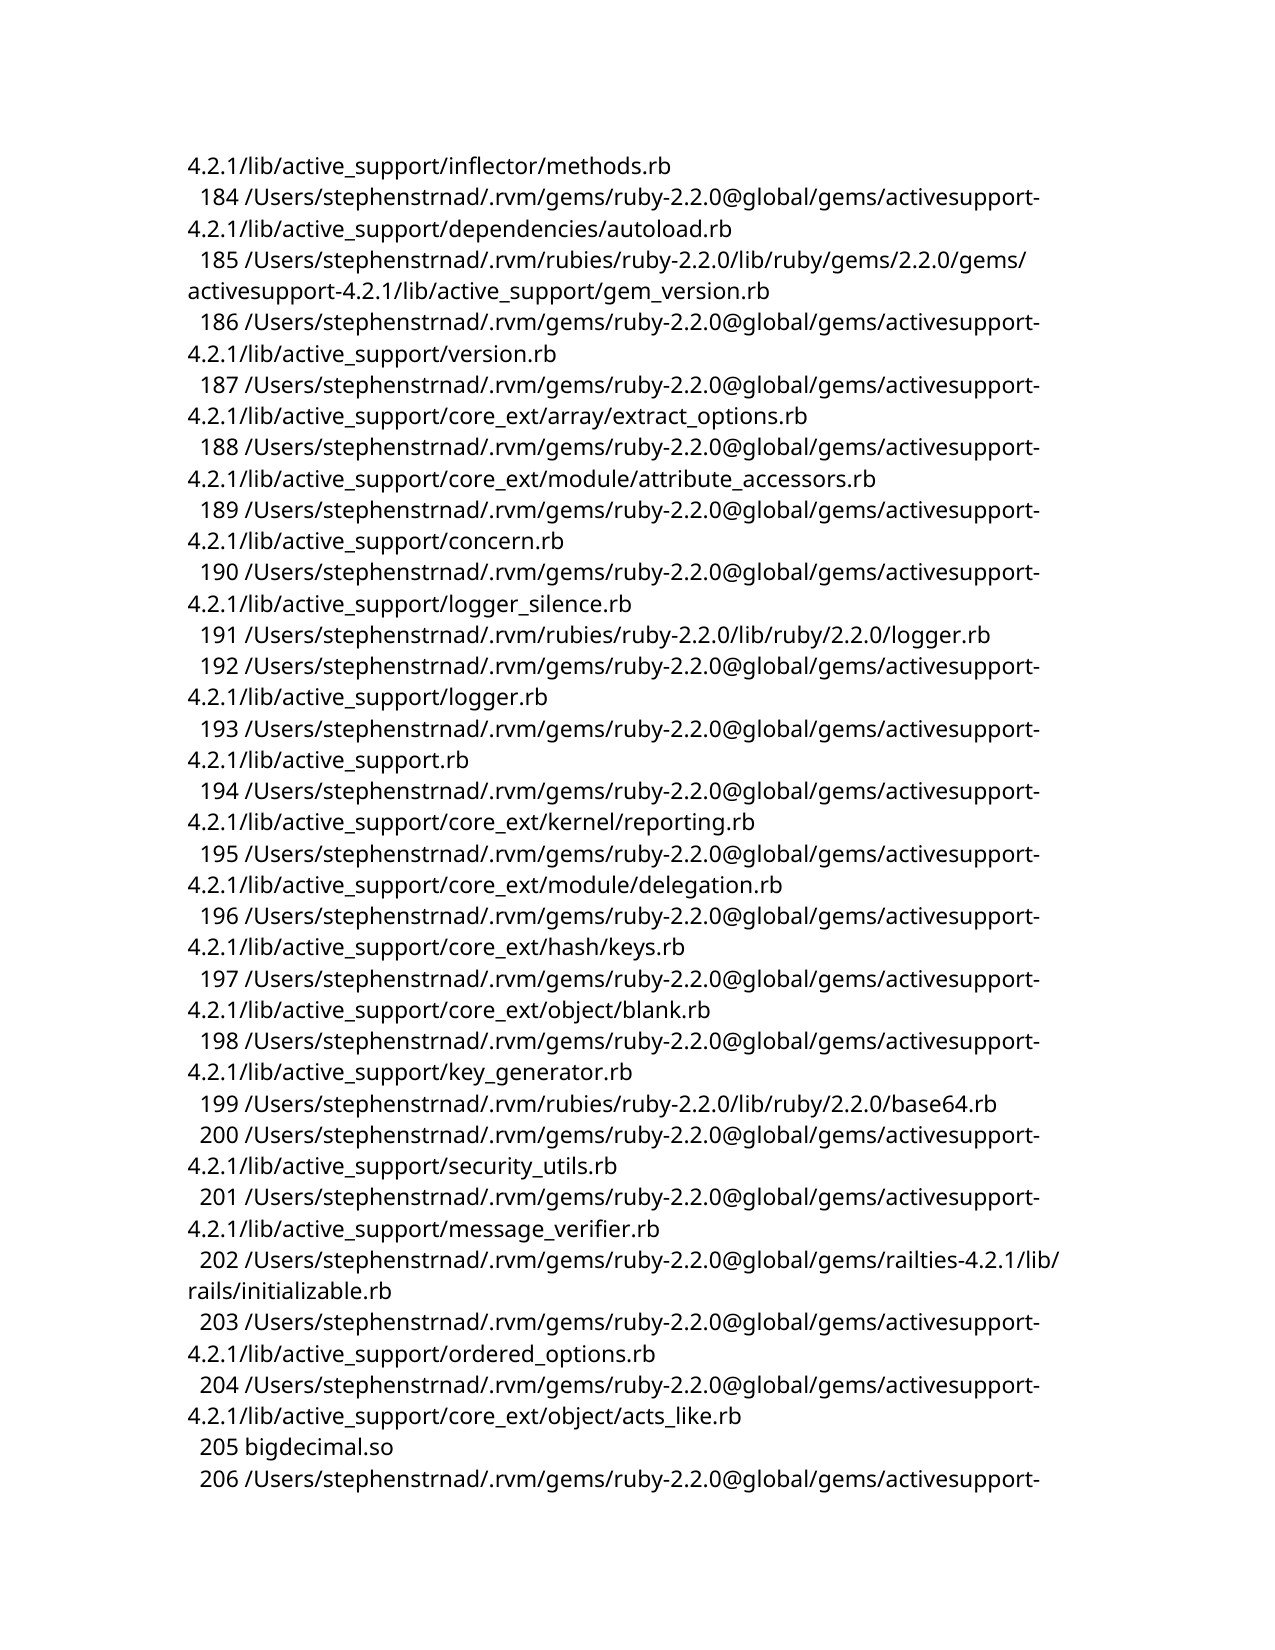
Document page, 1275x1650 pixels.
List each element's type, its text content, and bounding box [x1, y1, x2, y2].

text 188 /Users/stephenstrnad/.rvm/gems/ruby-2.2.0@global/gems/activesupport-4.2.1/lib/active_support/core_ext/module/attribute_accessors.rb [187, 431, 1087, 494]
text 189 /Users/stephenstrnad/.rvm/gems/ruby-2.2.0@global/gems/activesupport-4.2.1/lib/active_support/concern.rb [187, 494, 1087, 556]
text 201 /Users/stephenstrnad/.rvm/gems/ruby-2.2.0@global/gems/activesupport-4.2.1/lib/active_support/message_verifier.rb [187, 1181, 1087, 1244]
text 186 /Users/stephenstrnad/.rvm/gems/ruby-2.2.0@global/gems/activesupport-4.2.1/lib/active_support/version.rb [187, 306, 1087, 369]
text 196 /Users/stephenstrnad/.rvm/gems/ruby-2.2.0@global/gems/activesupport-4.2.1/lib/active_support/core_ext/hash/keys.rb [187, 900, 1087, 962]
text 190 /Users/stephenstrnad/.rvm/gems/ruby-2.2.0@global/gems/activesupport-4.2.1/lib/active_support/logger_silence.rb [187, 556, 1087, 619]
text 192 /Users/stephenstrnad/.rvm/gems/ruby-2.2.0@global/gems/activesupport-4.2.1/lib/active_support/logger.rb [187, 650, 1087, 712]
text 194 /Users/stephenstrnad/.rvm/gems/ruby-2.2.0@global/gems/activesupport-4.2.1/lib/active_support/core_ext/kernel/reporting.rb [187, 775, 1087, 837]
text 203 /Users/stephenstrnad/.rvm/gems/ruby-2.2.0@global/gems/activesupport-4.2.1/lib/active_support/ordered_options.rb [187, 1306, 1087, 1369]
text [187, 1462, 1087, 1494]
text 198 /Users/stephenstrnad/.rvm/gems/ruby-2.2.0@global/gems/activesupport-4.2.1/lib/active_support/key_generator.rb [187, 1025, 1087, 1087]
text 185 /Users/stephenstrnad/.rvm/rubies/ruby-2.2.0/lib/ruby/gems/2.2.0/gems/activesupport-4.2.1/lib/active_support/gem_version.rb [187, 244, 1087, 306]
text 191 /Users/stephenstrnad/.rvm/rubies/ruby-2.2.0/lib/ruby/2.2.0/logger.rb [187, 619, 1087, 650]
text 197 /Users/stephenstrnad/.rvm/gems/ruby-2.2.0@global/gems/activesupport-4.2.1/lib/active_support/core_ext/object/blank.rb [187, 962, 1087, 1025]
text 204 /Users/stephenstrnad/.rvm/gems/ruby-2.2.0@global/gems/activesupport-4.2.1/lib/active_support/core_ext/object/acts_like.rb [187, 1369, 1087, 1431]
text 193 /Users/stephenstrnad/.rvm/gems/ruby-2.2.0@global/gems/activesupport-4.2.1/lib/active_support.rb [187, 712, 1087, 775]
text 187 /Users/stephenstrnad/.rvm/gems/ruby-2.2.0@global/gems/activesupport-4.2.1/lib/active_support/core_ext/array/extract_options.rb [187, 369, 1087, 431]
text 202 /Users/stephenstrnad/.rvm/gems/ruby-2.2.0@global/gems/railties-4.2.1/lib/rails/initializable.rb [187, 1244, 1087, 1306]
text 199 /Users/stephenstrnad/.rvm/rubies/ruby-2.2.0/lib/ruby/2.2.0/base64.rb [187, 1087, 1087, 1119]
text 195 /Users/stephenstrnad/.rvm/gems/ruby-2.2.0@global/gems/activesupport-4.2.1/lib/active_support/core_ext/module/delegation.rb [187, 837, 1087, 900]
text 184 /Users/stephenstrnad/.rvm/gems/ruby-2.2.0@global/gems/activesupport-4.2.1/lib/active_support/dependencies/autoload.rb [187, 181, 1087, 244]
text 200 /Users/stephenstrnad/.rvm/gems/ruby-2.2.0@global/gems/activesupport-4.2.1/lib/active_support/security_utils.rb [187, 1119, 1087, 1181]
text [187, 150, 1087, 181]
text 205 bigdecimal.so [187, 1431, 1087, 1462]
